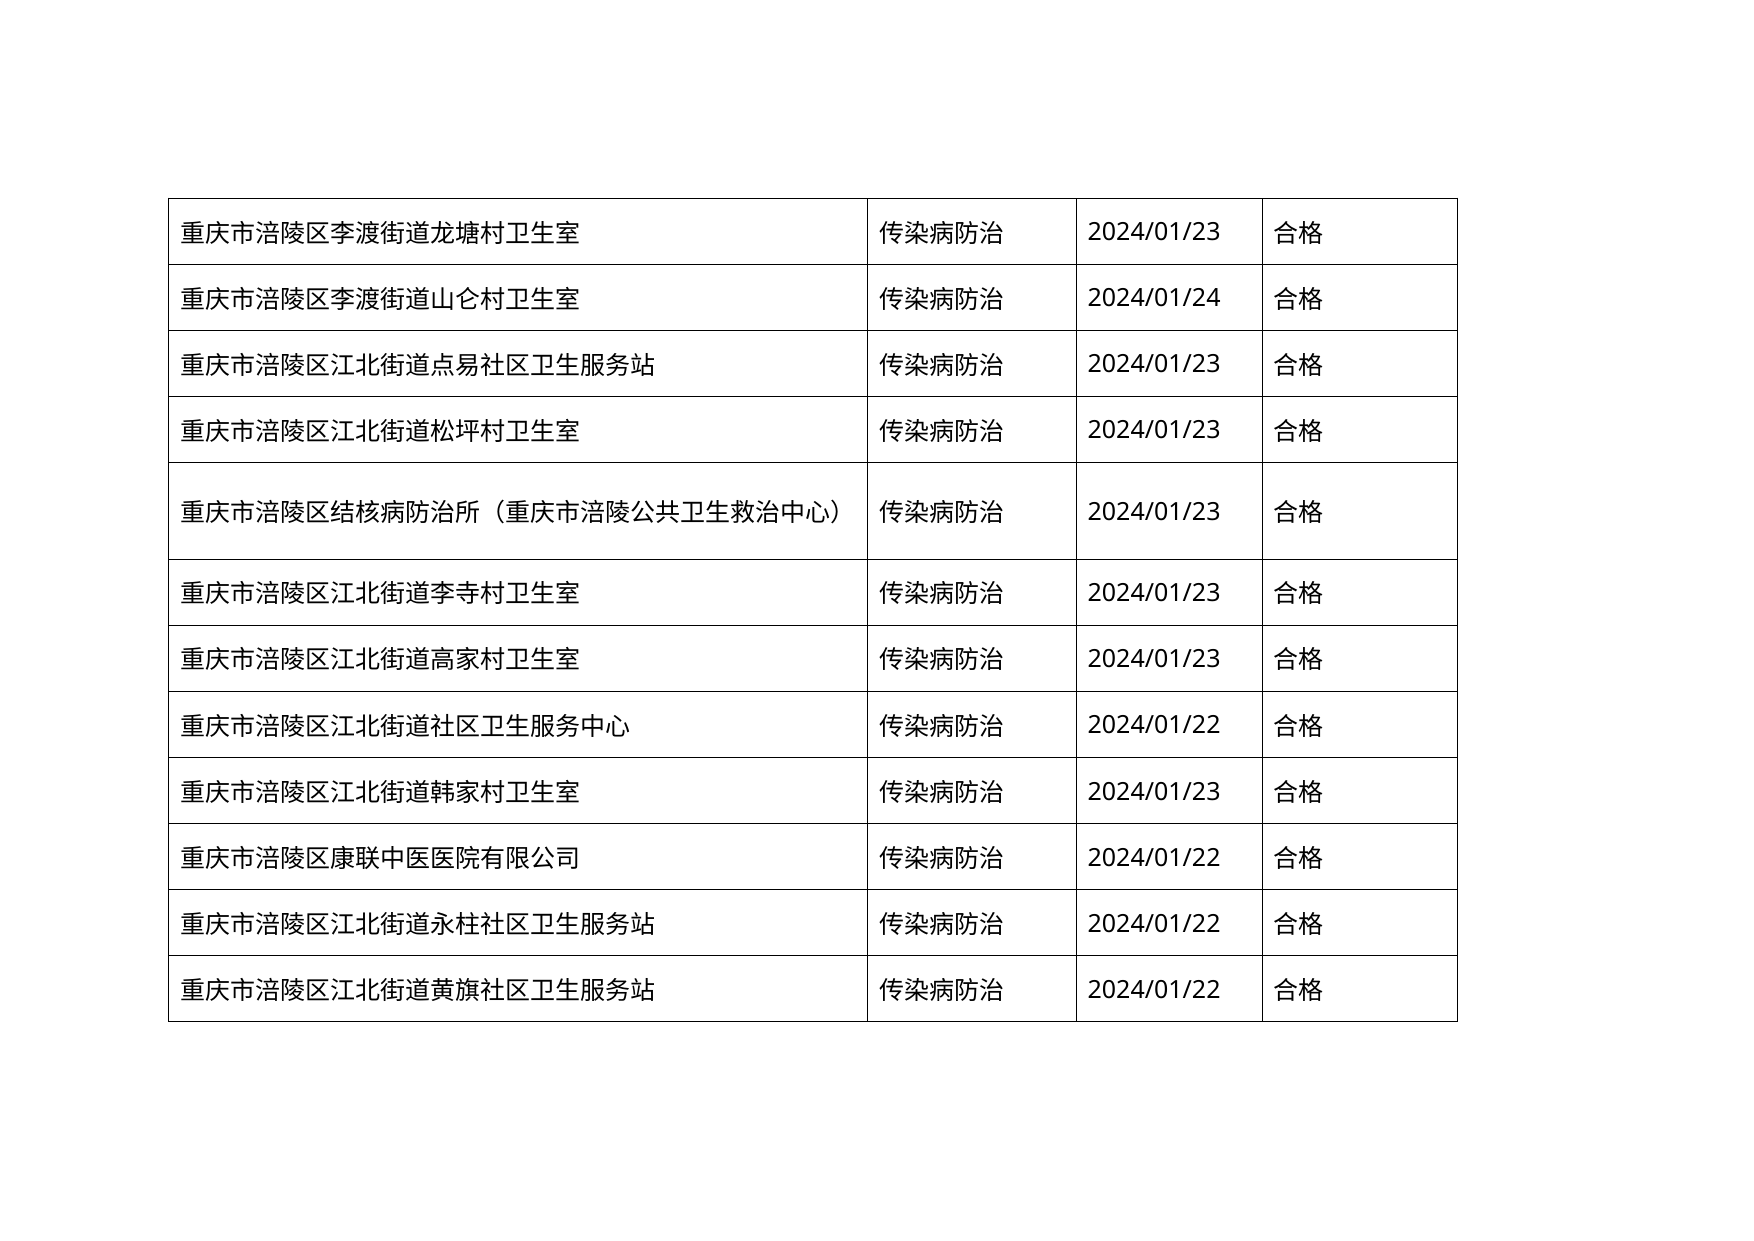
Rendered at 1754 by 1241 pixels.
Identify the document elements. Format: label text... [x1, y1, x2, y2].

table_cell 传染病防治 [868, 824, 1076, 889]
table_cell 传染病防治 [868, 397, 1076, 462]
table_cell 重庆市涪陵区李渡街道龙塘村卫生室 [169, 199, 867, 264]
table_cell 2024/01/22 [1077, 824, 1262, 889]
table_cell 合格 [1263, 890, 1457, 955]
table_cell 合格 [1263, 331, 1457, 396]
table_cell 重庆市涪陵区江北街道社区卫生服务中心 [169, 692, 867, 757]
table_cell 2024/01/23 [1077, 758, 1262, 823]
table_cell 传染病防治 [868, 626, 1076, 691]
table_cell 合格 [1263, 265, 1457, 330]
table_cell 2024/01/23 [1077, 463, 1262, 558]
table_cell 传染病防治 [868, 890, 1076, 955]
table_cell 2024/01/24 [1077, 265, 1262, 330]
table_cell 2024/01/22 [1077, 956, 1262, 1021]
table_cell 2024/01/23 [1077, 560, 1262, 624]
table_cell 重庆市涪陵区李渡街道山仑村卫生室 [169, 265, 867, 330]
table_cell 传染病防治 [868, 199, 1076, 264]
table_cell 2024/01/23 [1077, 626, 1262, 691]
table_cell 合格 [1263, 956, 1457, 1021]
table_cell 2024/01/23 [1077, 199, 1262, 264]
table_cell 传染病防治 [868, 560, 1076, 624]
table_cell 合格 [1263, 199, 1457, 264]
table_cell 2024/01/22 [1077, 692, 1262, 757]
table_cell 合格 [1263, 758, 1457, 823]
table_cell 重庆市涪陵区江北街道韩家村卫生室 [169, 758, 867, 823]
table_cell 合格 [1263, 397, 1457, 462]
table_cell 重庆市涪陵区江北街道黄旗社区卫生服务站 [169, 956, 867, 1021]
table_cell 重庆市涪陵区江北街道高家村卫生室 [169, 626, 867, 691]
table_cell 合格 [1263, 463, 1457, 558]
table_cell 合格 [1263, 560, 1457, 624]
table_cell 重庆市涪陵区结核病防治所（重庆市涪陵公共卫生救治中心） [169, 463, 867, 558]
table_cell 重庆市涪陵区江北街道点易社区卫生服务站 [169, 331, 867, 396]
table_cell 传染病防治 [868, 956, 1076, 1021]
table_cell 合格 [1263, 626, 1457, 691]
table_cell 传染病防治 [868, 758, 1076, 823]
table_cell 2024/01/22 [1077, 890, 1262, 955]
table_cell 传染病防治 [868, 331, 1076, 396]
table_cell 传染病防治 [868, 692, 1076, 757]
table_cell 2024/01/23 [1077, 331, 1262, 396]
table_cell 合格 [1263, 824, 1457, 889]
table_cell 重庆市涪陵区江北街道松坪村卫生室 [169, 397, 867, 462]
table_cell 传染病防治 [868, 265, 1076, 330]
table_cell 重庆市涪陵区江北街道李寺村卫生室 [169, 560, 867, 624]
table_cell 重庆市涪陵区康联中医医院有限公司 [169, 824, 867, 889]
table_cell 2024/01/23 [1077, 397, 1262, 462]
table_cell 重庆市涪陵区江北街道永柱社区卫生服务站 [169, 890, 867, 955]
table_cell 合格 [1263, 692, 1457, 757]
table_cell 传染病防治 [868, 463, 1076, 558]
